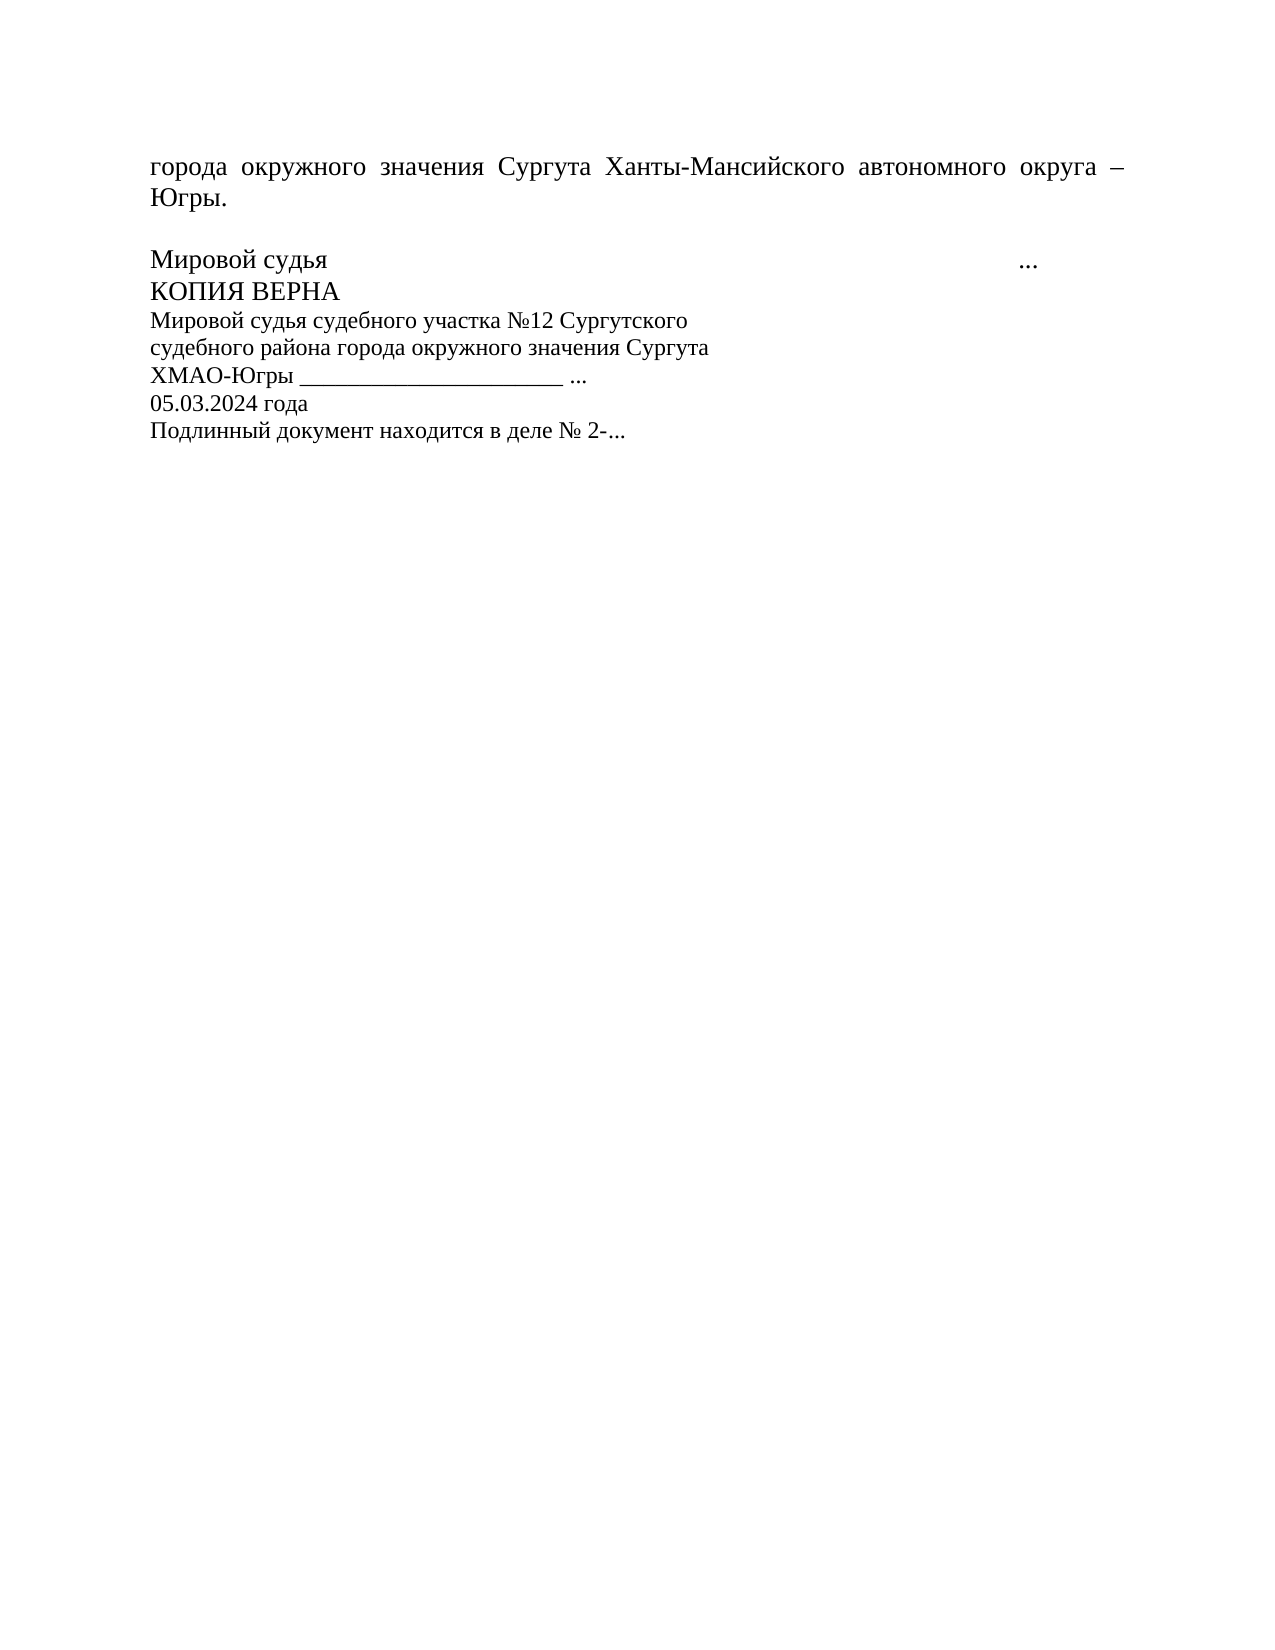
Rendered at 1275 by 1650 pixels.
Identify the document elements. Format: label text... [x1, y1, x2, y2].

text КОПИЯ ВЕРНА [150, 274, 1125, 306]
text 05.03.2024 года [150, 388, 1125, 416]
text Подлинный документ находится в деле № 2-... [150, 416, 1125, 444]
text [150, 150, 1125, 212]
text Мировой судья ... [150, 243, 1125, 274]
text Мировой судья судебного участка №12 Сургутского [150, 306, 1125, 333]
text ХМАО-Югры ______________________ ... [150, 361, 1125, 388]
text судебного района города окружного значения Сургута [150, 333, 1125, 361]
